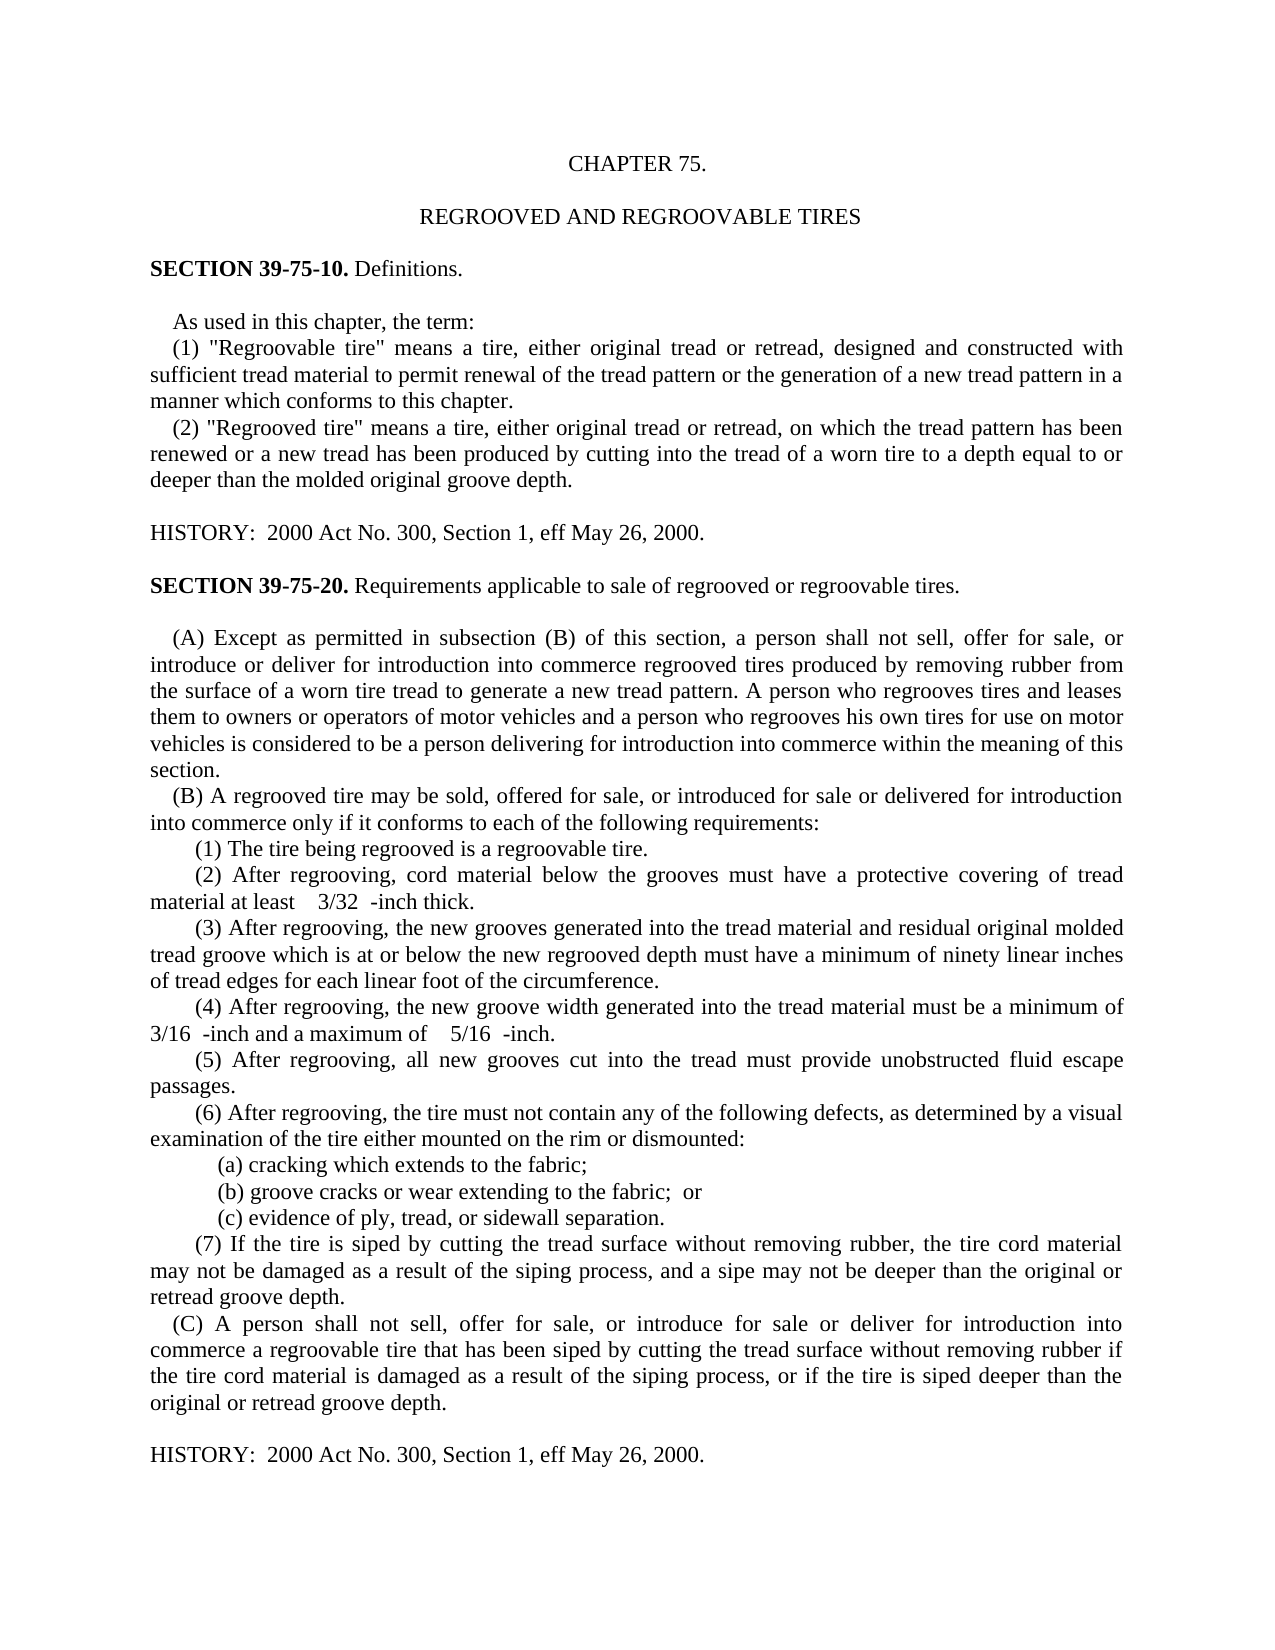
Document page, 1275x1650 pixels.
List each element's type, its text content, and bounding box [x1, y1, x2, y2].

text SECTION 39-75-20. Requirements applicable to sale of regrooved or regroovable tires. [150, 572, 1125, 598]
text (1) The tire being regrooved is a regroovable tire. [150, 835, 1125, 862]
text (6) After regrooving, the tire must not contain any of the following defects, as determined by a visual examination of the tire either mounted on the rim or dismounted: [150, 1099, 1125, 1151]
text (C) A person shall not sell, offer for sale, or introduce for sale or deliver for introduction into commerce a regroovable tire that has been siped by cutting the tread surface without removing rubber if the tire cord material is damaged as a result of the siping process, or if the tire is siped deeper than the original or retread groove depth. [150, 1309, 1125, 1415]
text (a) cracking which extends to the fabric; [150, 1151, 1125, 1178]
text (3) After regrooving, the new grooves generated into the tread material and residual original molded tread groove which is at or below the new regrooved depth must have a minimum of ninety linear inches of tread edges for each linear foot of the circumference. [150, 914, 1125, 993]
text (2) After regrooving, cord material below the grooves must have a protective covering of tread material at least 3/32 -inch thick. [150, 862, 1125, 914]
text (7) If the tire is siped by cutting the tread surface without removing rubber, the tire cord material may not be damaged as a result of the siping process, and a sipe may not be deeper than the original or retread groove depth. [150, 1231, 1125, 1309]
text (b) groove cracks or wear extending to the fabric; or [150, 1178, 1125, 1204]
text SECTION 39-75-10. Definitions. [150, 255, 1125, 282]
text (1) "Regroovable tire" means a tire, either original tread or retread, designed and constructed with sufficient tread material to permit renewal of the tread pattern or the generation of a new tread pattern in a manner which conforms to this chapter. [150, 334, 1125, 413]
text As used in this chapter, the term: [150, 308, 1125, 334]
text (4) After regrooving, the new groove width generated into the tread material must be a minimum of 3/16 -inch and a maximum of 5/16 -inch. [150, 993, 1125, 1046]
text (c) evidence of ply, tread, or sidewall separation. [150, 1204, 1125, 1231]
text CHAPTER 75. [150, 150, 1125, 176]
text HISTORY: 2000 Act No. 300, Section 1, eff May 26, 2000. [150, 1441, 1125, 1468]
text REGROOVED AND REGROOVABLE TIRES [150, 203, 1125, 229]
text (5) After regrooving, all new grooves cut into the tread must provide unobstructed fluid escape passages. [150, 1046, 1125, 1099]
text (A) Except as permitted in subsection (B) of this section, a person shall not sell, offer for sale, or introduce or deliver for introduction into commerce regrooved tires produced by removing rubber from the surface of a worn tire tread to generate a new tread pattern. A person who regrooves tires and leases them to owners or operators of motor vehicles and a person who regrooves his own tires for use on motor vehicles is considered to be a person delivering for introduction into commerce within the meaning of this section. [150, 624, 1125, 782]
text (B) A regrooved tire may be sold, offered for sale, or introduced for sale or delivered for introduction into commerce only if it conforms to each of the following requirements: [150, 782, 1125, 835]
text (2) "Regrooved tire" means a tire, either original tread or retread, on which the tread pattern has been renewed or a new tread has been produced by cutting into the tread of a worn tire to a depth equal to or deeper than the molded original groove depth. [150, 413, 1125, 493]
text HISTORY: 2000 Act No. 300, Section 1, eff May 26, 2000. [150, 519, 1125, 545]
